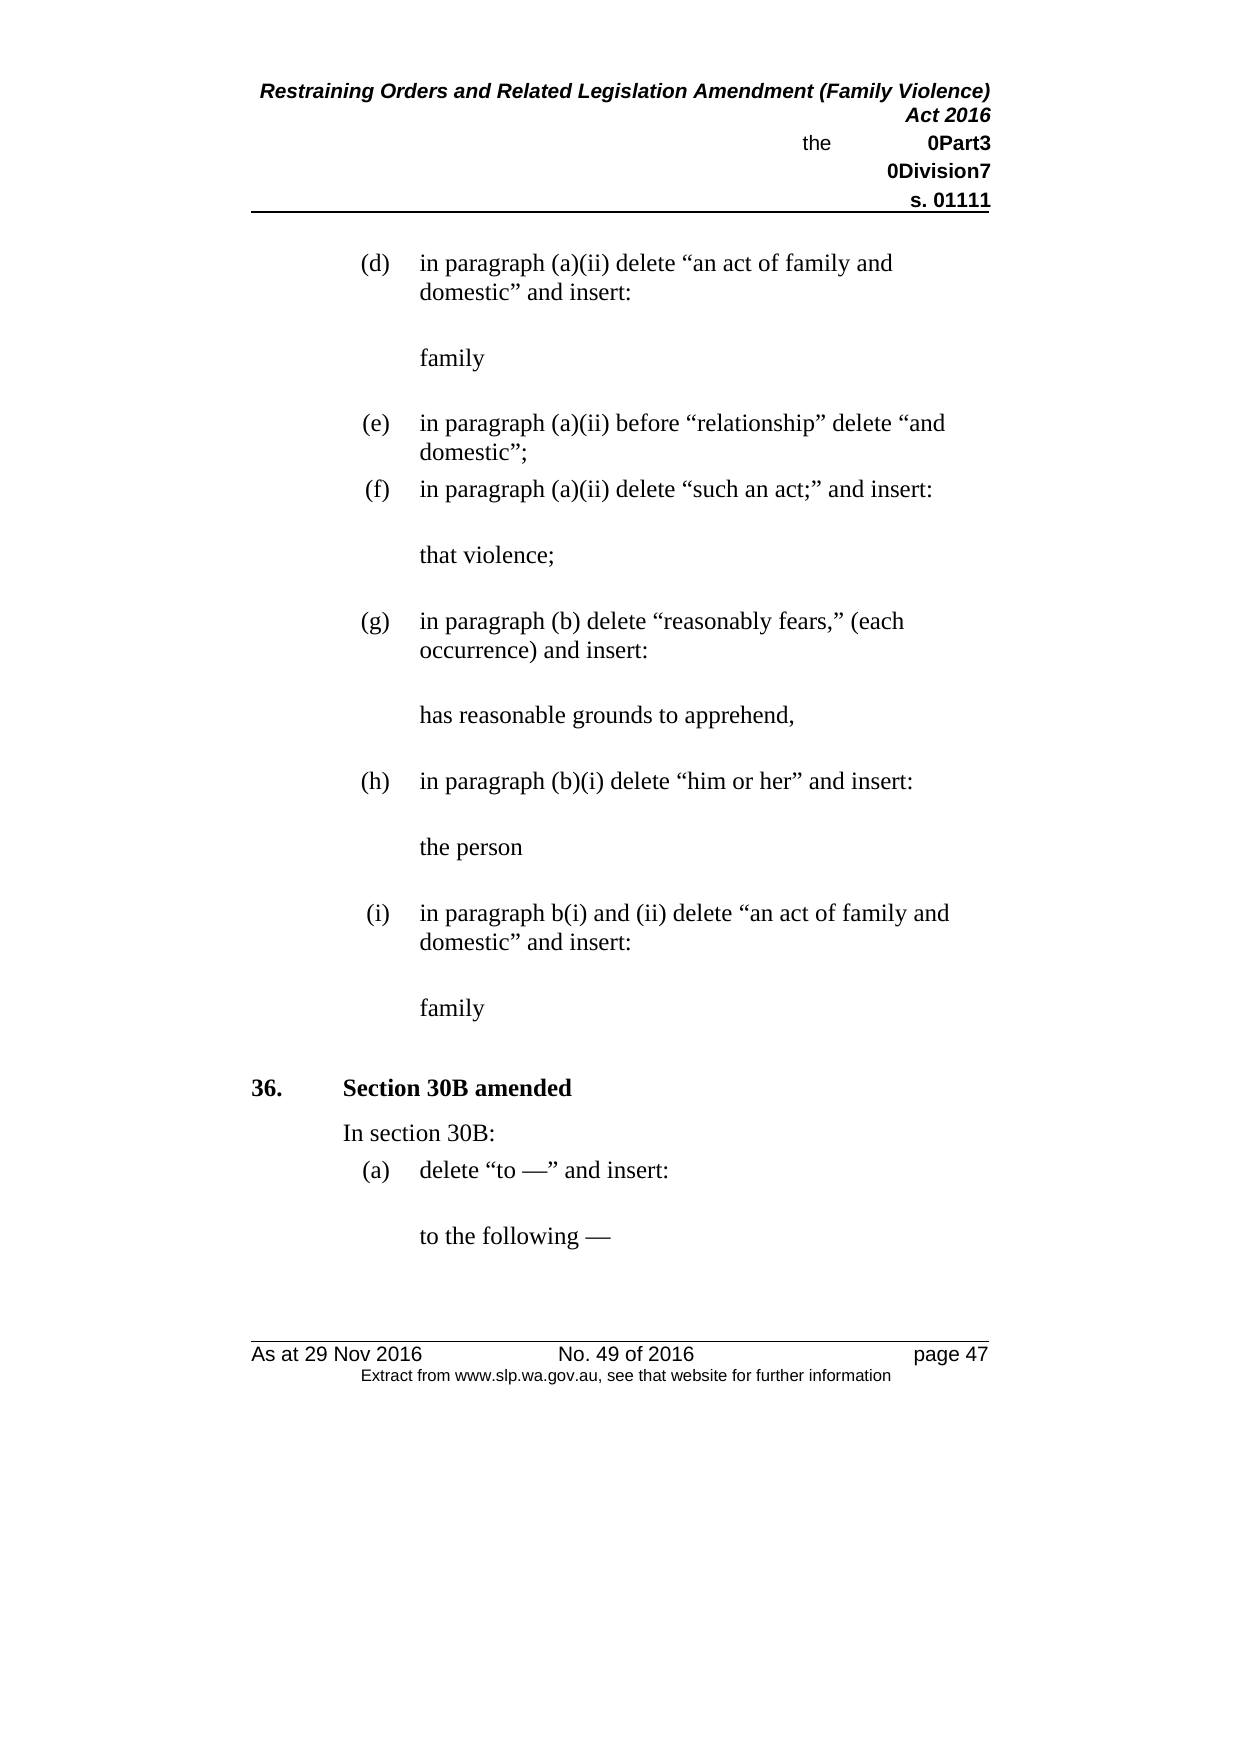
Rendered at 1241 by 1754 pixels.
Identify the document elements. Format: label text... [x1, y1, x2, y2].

text family [251, 343, 989, 371]
text In section 30B: [251, 1118, 989, 1147]
text family [251, 993, 989, 1021]
text (i) in paragraph b(i) and (ii) delete “an act of family and domestic” and insert: [251, 898, 989, 956]
text to the following — [251, 1221, 989, 1250]
text that violence; [251, 540, 989, 569]
text (d) in paragraph (a)(ii) delete “an act of family and domestic” and insert: [251, 248, 989, 306]
text (e) in paragraph (a)(ii) before “relationship” delete “and domestic”; [251, 408, 989, 466]
text (g) in paragraph (b) delete “reasonably fears,” (each occurrence) and insert: [251, 606, 989, 663]
text has reasonable grounds to apprehend, [251, 701, 989, 729]
subtitle 36. Section 30B amended [251, 1073, 989, 1102]
text the person [251, 832, 989, 861]
text (h) in paragraph (b)(i) delete “him or her” and insert: [251, 766, 989, 795]
text (f) in paragraph (a)(ii) delete “such an act;” and insert: [251, 474, 989, 503]
text (a) delete “to —” and insert: [251, 1156, 989, 1184]
